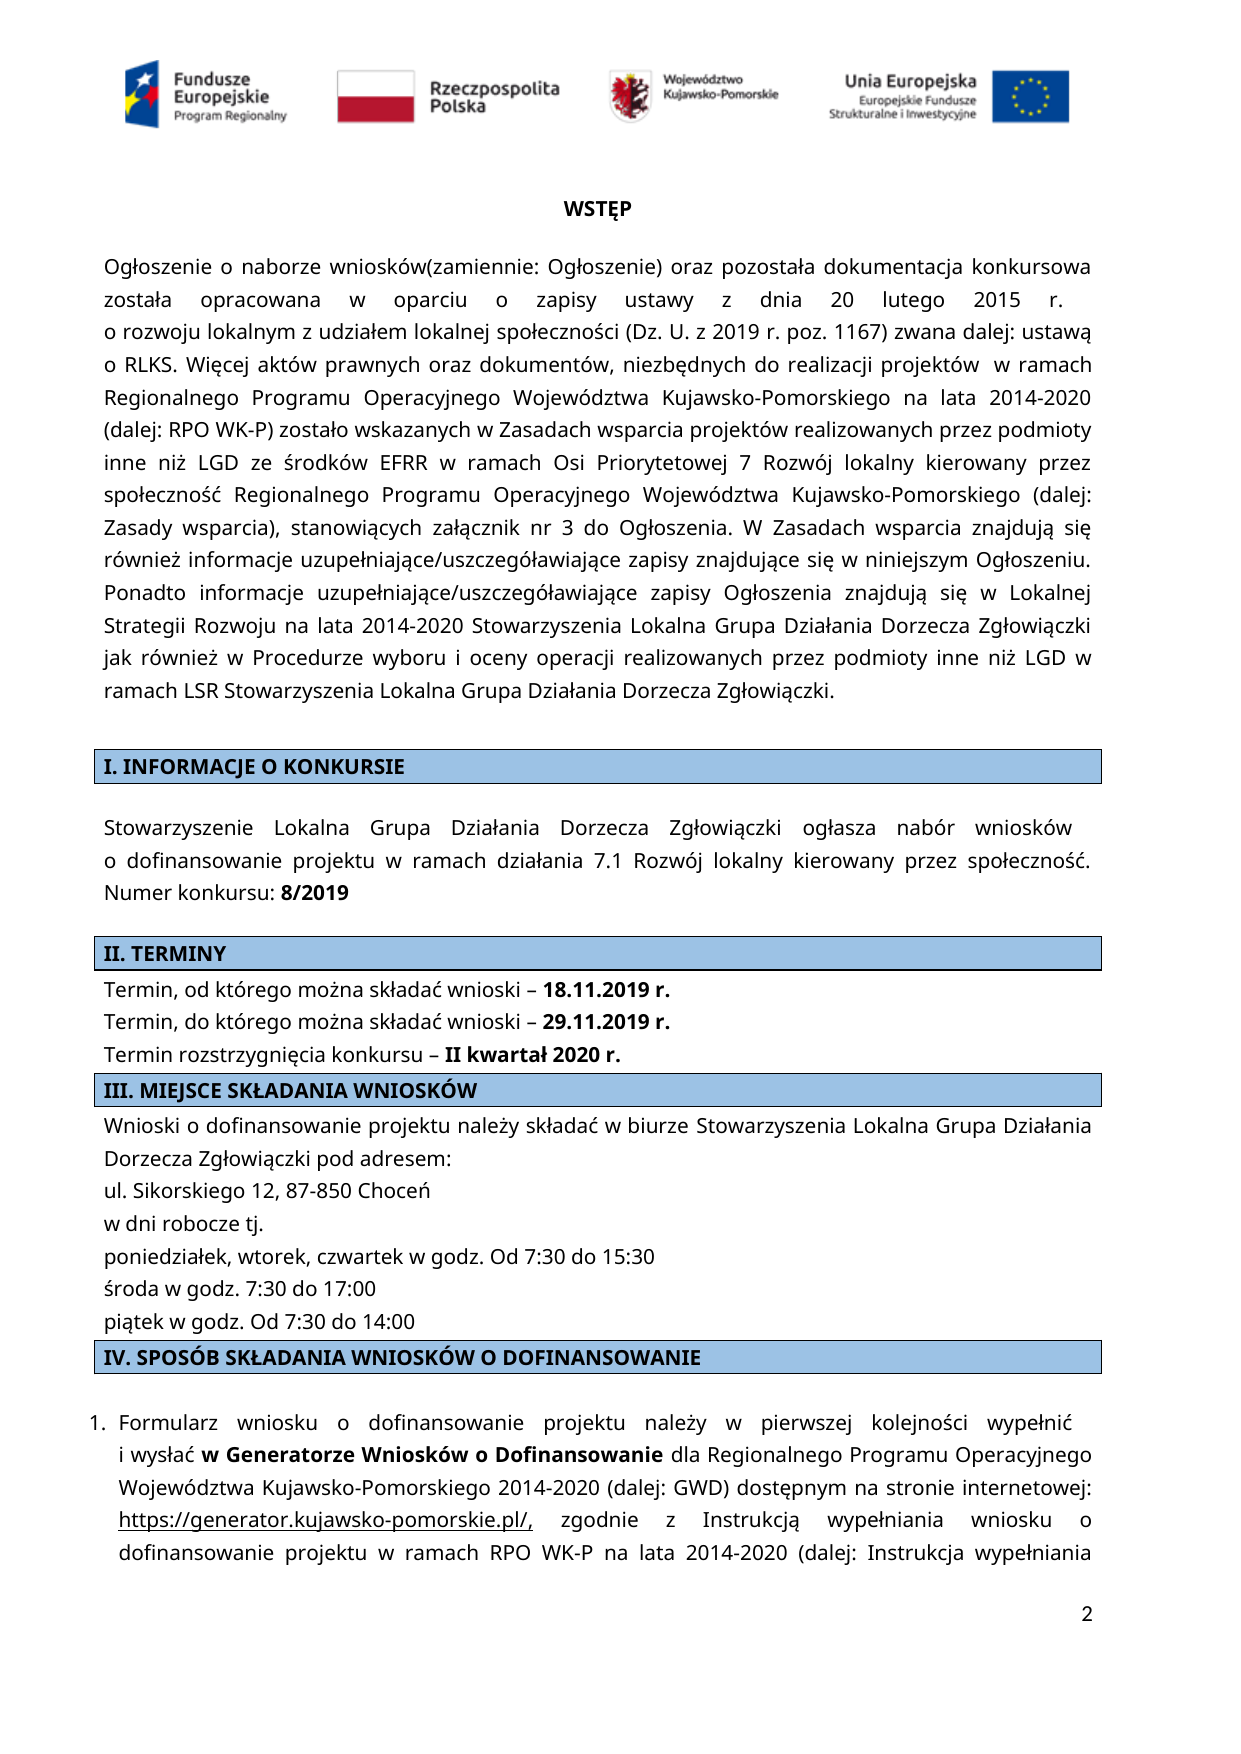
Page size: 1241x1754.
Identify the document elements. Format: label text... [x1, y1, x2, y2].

text Termin, od którego można składać wnioski – 18.11.2019 r. [103, 975, 1092, 1003]
text środa w godz. 7:30 do 17:00 [103, 1274, 1092, 1303]
text w dni robocze tj. [103, 1209, 1092, 1238]
text piątek w godz. Od 7:30 do 14:00 [103, 1307, 1092, 1336]
picture [125, 60, 1071, 130]
text I. INFORMACJE O KONKURSIE [95, 750, 1101, 783]
text Termin, do którego można składać wnioski – 29.11.2019 r. [103, 1007, 1092, 1036]
text Ogłoszenie o naborze wniosków(zamiennie: Ogłoszenie) oraz pozostała dokumentacja konkursowa została opracowana w oparciu o zapisy ustawy z dnia 20 lutego 2015 r. o rozwoju lokalnym z udziałem lokalnej społeczności (Dz. U. z 2019 r. poz. 1167) zwana dalej: ustawą o RLKS. Więcej aktów prawnych oraz dokumentów, niezbędnych do realizacji projektów w ramach Regionalnego Programu Operacyjnego Województwa Kujawsko-Pomorskiego na lata 2014-2020 (dalej: RPO WK-P) zostało wskazanych w Zasadach wsparcia projektów realizowanych przez podmioty inne niż LGD ze środków EFRR w ramach Osi Priorytetowej 7 Rozwój lokalny kierowany przez społeczność Regionalnego Programu Operacyjnego Województwa Kujawsko-Pomorskiego (dalej: Zasady wsparcia), stanowiących załącznik nr 3 do Ogłoszenia. W Zasadach wsparcia znajdują się również informacje uzupełniające/uszczegóławiające zapisy znajdujące się w niniejszym Ogłoszeniu. Ponadto informacje uzupełniające/uszczegóławiające zapisy Ogłoszenia znajdują się w Lokalnej Strategii Rozwoju na lata 2014-2020 Stowarzyszenia Lokalna Grupa Działania Dorzecza Zgłowiączki jak również w Procedurze wyboru i oceny operacji realizowanych przez podmioty inne niż LGD w ramach LSR Stowarzyszenia Lokalna Grupa Działania Dorzecza Zgłowiączki. [103, 252, 1092, 704]
text III. MIEJSCE SKŁADANIA WNIOSKÓW [95, 1074, 1101, 1106]
text IV. SPOSÓB SKŁADANIA WNIOSKÓW O DOFINANSOWANIE [95, 1341, 1101, 1373]
text II. TERMINY [95, 937, 1101, 969]
text poniedziałek, wtorek, czwartek w godz. Od 7:30 do 15:30 [103, 1242, 1092, 1270]
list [89, 1408, 1093, 1567]
text Wnioski o dofinansowanie projektu należy składać w biurze Stowarzyszenia Lokalna Grupa Działania Dorzecza Zgłowiączki pod adresem: [103, 1111, 1092, 1172]
text WSTĘP [103, 194, 1092, 223]
text ul. Sikorskiego 12, 87-850 Choceń [103, 1177, 1092, 1205]
text Stowarzyszenie Lokalna Grupa Działania Dorzecza Zgłowiączki ogłasza nabór wniosków o dofinansowanie projektu w ramach działania 7.1 Rozwój lokalny kierowany przez społeczność. Numer konkursu: 8/2019 [103, 813, 1092, 907]
text Termin rozstrzygnięcia konkursu – II kwartał 2020 r. [103, 1040, 1092, 1068]
